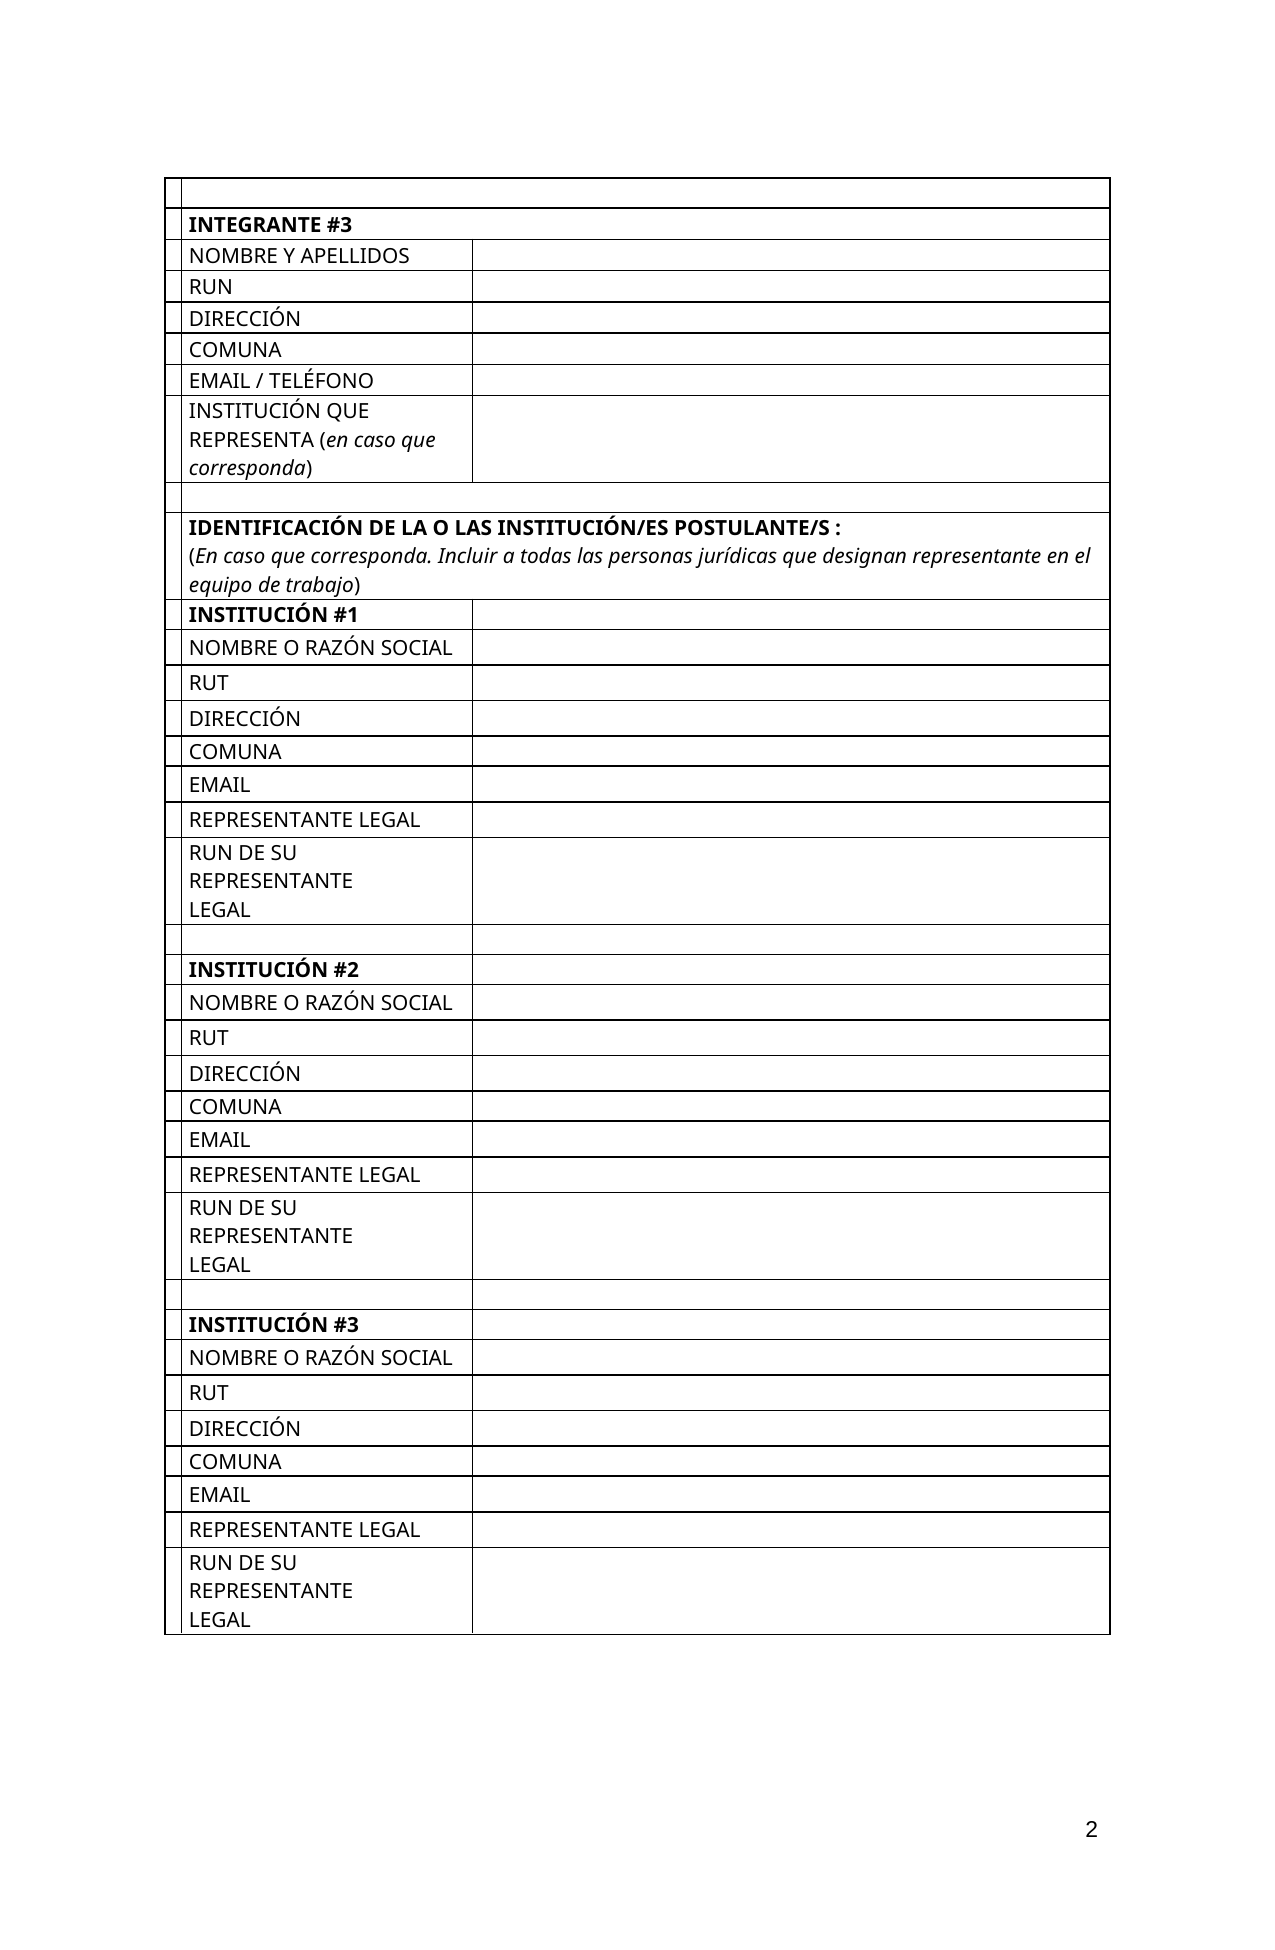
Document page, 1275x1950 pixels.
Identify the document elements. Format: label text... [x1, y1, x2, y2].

table_cell [166, 240, 181, 270]
table_cell [473, 1376, 1109, 1410]
table_cell [166, 955, 181, 983]
table_cell EMAIL [182, 767, 472, 801]
table_cell DIRECCIÓN [182, 303, 472, 332]
table_cell [166, 1092, 181, 1120]
table_cell [166, 666, 181, 700]
table_cell RUN DE SU REPRESENTANTE LEGAL [182, 1548, 472, 1633]
table_cell [166, 838, 181, 923]
table_cell EMAIL [182, 1477, 472, 1511]
table_cell [473, 334, 1109, 363]
table_cell [166, 1056, 181, 1090]
table_cell [473, 1021, 1109, 1055]
table_cell [473, 600, 1109, 628]
table_cell RUN DE SU REPRESENTANTE LEGAL [182, 1193, 472, 1278]
table_cell [473, 838, 1109, 923]
table_cell [473, 666, 1109, 700]
table_cell [166, 630, 181, 664]
table_cell NOMBRE Y APELLIDOS [182, 240, 472, 270]
table_cell [166, 701, 181, 735]
table_cell RUN DE SU REPRESENTANTE LEGAL [182, 838, 472, 923]
table_cell [166, 1447, 181, 1475]
table_cell [166, 271, 181, 301]
table_cell EMAIL / TELÉFONO [182, 365, 472, 395]
table_cell [473, 1280, 1109, 1308]
table_cell [473, 630, 1109, 664]
table_cell EMAIL [182, 1122, 472, 1156]
table_cell NOMBRE O RAZÓN SOCIAL [182, 985, 472, 1019]
table_cell COMUNA [182, 334, 472, 363]
table_cell RUT [182, 1021, 472, 1055]
table_cell [473, 925, 1109, 953]
table_cell [182, 925, 472, 953]
table_cell [166, 1193, 181, 1278]
table_cell IDENTIFICACIÓN DE LA O LAS INSTITUCIÓN/ES POSTULANTE/S : (En caso que corresponda. Incluir a todas las personas jurídicas que designan representante en el equipo de trabajo) [182, 513, 1109, 598]
table_cell [182, 483, 1109, 512]
table_cell RUT [182, 666, 472, 700]
table_cell NOMBRE O RAZÓN SOCIAL [182, 630, 472, 664]
table_cell COMUNA [182, 1092, 472, 1120]
table_cell [166, 513, 181, 598]
table_cell [473, 737, 1109, 765]
table_cell [166, 767, 181, 801]
table_cell [166, 985, 181, 1019]
table_cell [473, 1513, 1109, 1547]
table_cell REPRESENTANTE LEGAL [182, 1513, 472, 1547]
table_cell [166, 925, 181, 953]
table_cell [473, 955, 1109, 983]
table_cell REPRESENTANTE LEGAL [182, 1158, 472, 1192]
table_cell RUN [182, 271, 472, 301]
table_cell [473, 365, 1109, 395]
table_cell [166, 1513, 181, 1547]
table_cell [166, 179, 181, 207]
table_cell [166, 209, 181, 238]
table_cell [166, 1021, 181, 1055]
table_cell REPRESENTANTE LEGAL [182, 803, 472, 837]
table_cell [166, 737, 181, 765]
table_cell [166, 483, 181, 512]
table_cell [473, 1447, 1109, 1475]
table_cell [473, 303, 1109, 332]
table_cell [166, 1158, 181, 1192]
table_cell [473, 1548, 1109, 1633]
table_cell [166, 1310, 181, 1338]
table_cell [473, 1056, 1109, 1090]
table_cell [473, 1411, 1109, 1445]
table_cell [473, 271, 1109, 301]
table_cell INTEGRANTE #3 [182, 209, 1109, 238]
table_cell [182, 1280, 472, 1308]
table_cell [473, 701, 1109, 735]
table_cell RUT [182, 1376, 472, 1410]
table_cell INSTITUCIÓN #1 [182, 600, 472, 628]
table_cell [182, 179, 1109, 207]
table_cell [166, 396, 181, 482]
table_cell INSTITUCIÓN #2 [182, 955, 472, 983]
table_cell [473, 1477, 1109, 1511]
table_cell [166, 365, 181, 395]
table_cell [166, 803, 181, 837]
table_cell [166, 334, 181, 363]
table_cell [166, 1376, 181, 1410]
table_cell [473, 1092, 1109, 1120]
table_cell [166, 1548, 181, 1633]
table_cell DIRECCIÓN [182, 1411, 472, 1445]
table_cell [166, 1280, 181, 1308]
table_cell NOMBRE O RAZÓN SOCIAL [182, 1340, 472, 1374]
table_cell [166, 1340, 181, 1374]
table_cell [473, 985, 1109, 1019]
table_cell [473, 803, 1109, 837]
table_cell [473, 1310, 1109, 1338]
table_cell [166, 1122, 181, 1156]
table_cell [182, 396, 472, 482]
table_cell [166, 600, 181, 628]
table_cell [473, 1340, 1109, 1374]
table_cell [473, 1122, 1109, 1156]
table_cell COMUNA [182, 1447, 472, 1475]
table_cell [166, 1477, 181, 1511]
table_cell DIRECCIÓN [182, 701, 472, 735]
table_cell INSTITUCIÓN #3 [182, 1310, 472, 1338]
table_cell [473, 240, 1109, 270]
table_cell [473, 1193, 1109, 1278]
table_cell [473, 396, 1109, 482]
table_cell [166, 1411, 181, 1445]
table_cell COMUNA [182, 737, 472, 765]
table_cell DIRECCIÓN [182, 1056, 472, 1090]
table_cell [473, 767, 1109, 801]
table_cell [473, 1158, 1109, 1192]
table_cell [166, 303, 181, 332]
